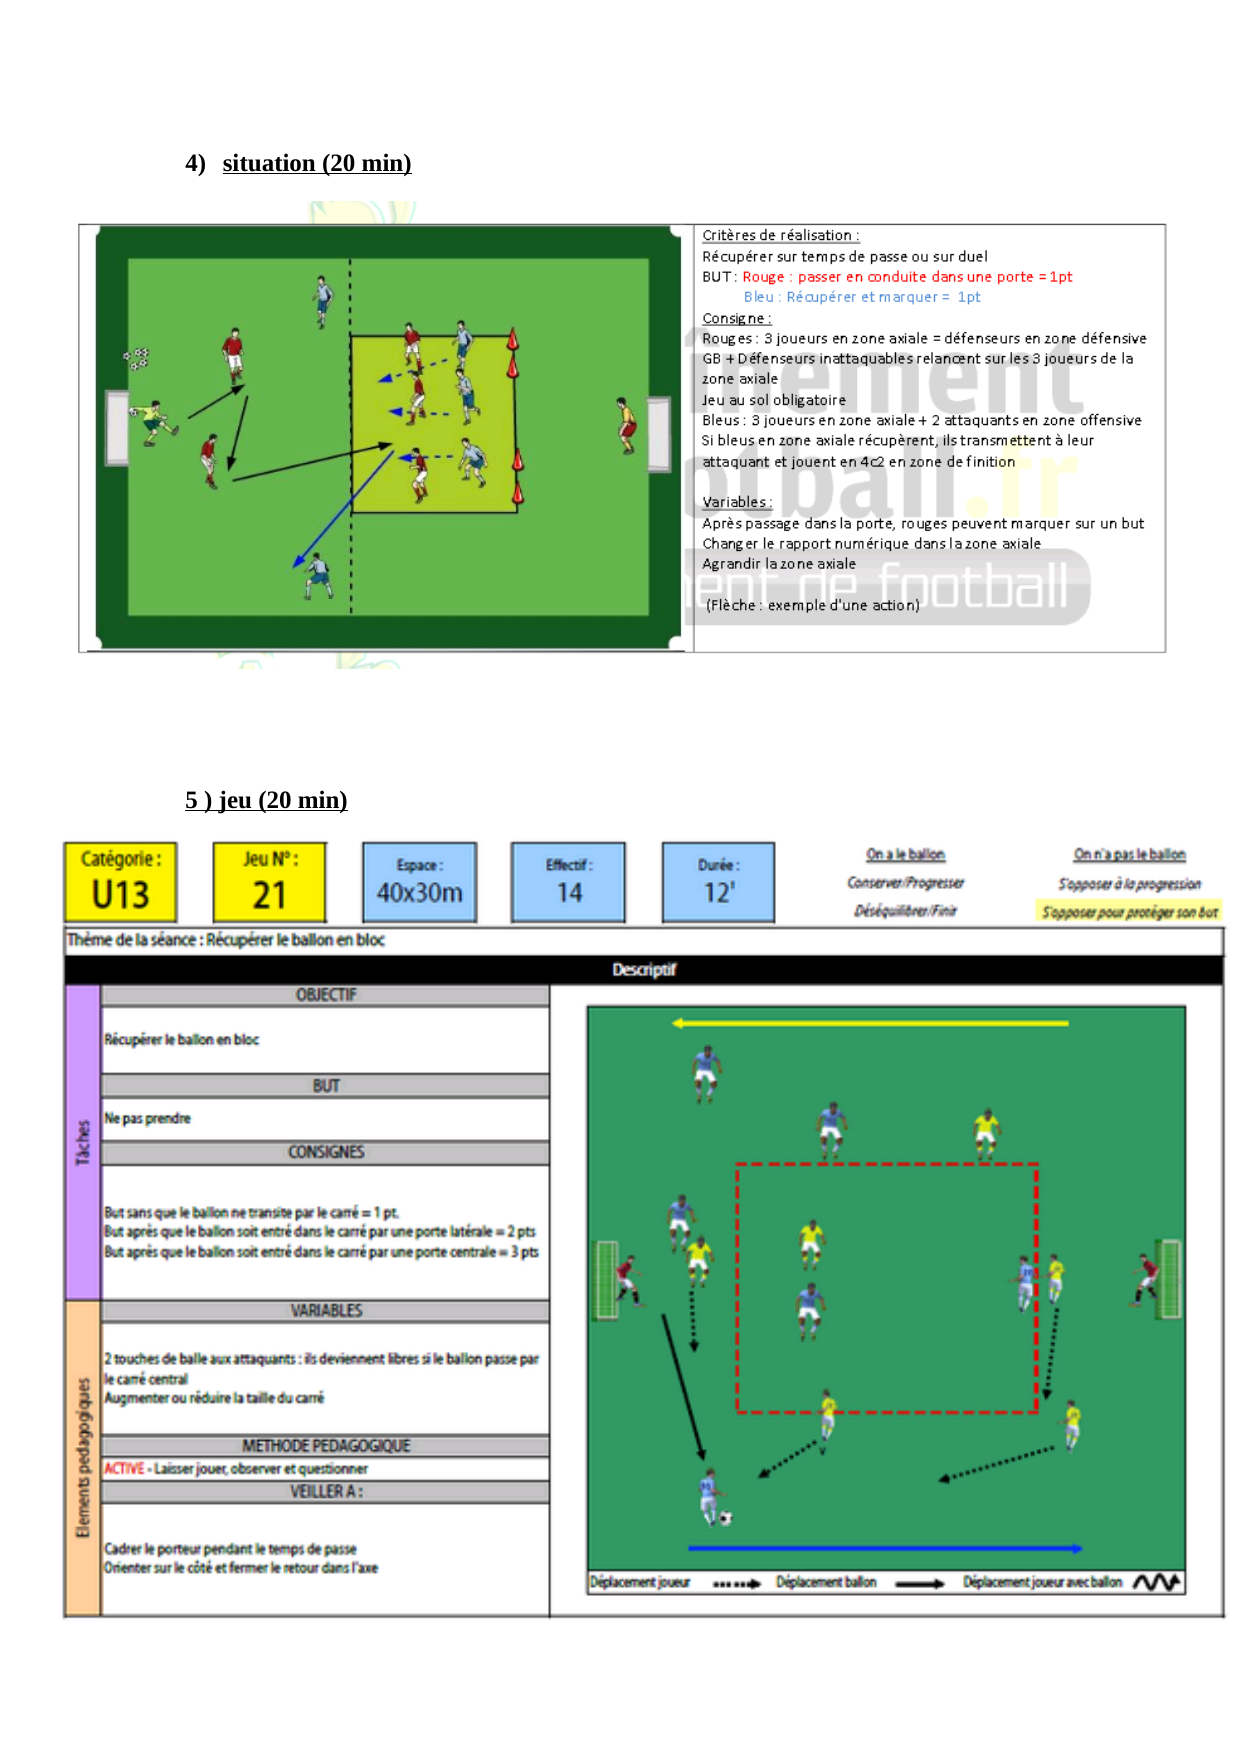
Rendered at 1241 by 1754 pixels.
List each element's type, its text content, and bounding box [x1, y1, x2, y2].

picture [43, 201, 1197, 669]
list situation (20 min) [185, 148, 1093, 176]
picture [31, 816, 1241, 1636]
text 5 ) jeu (20 min) [185, 785, 1093, 813]
